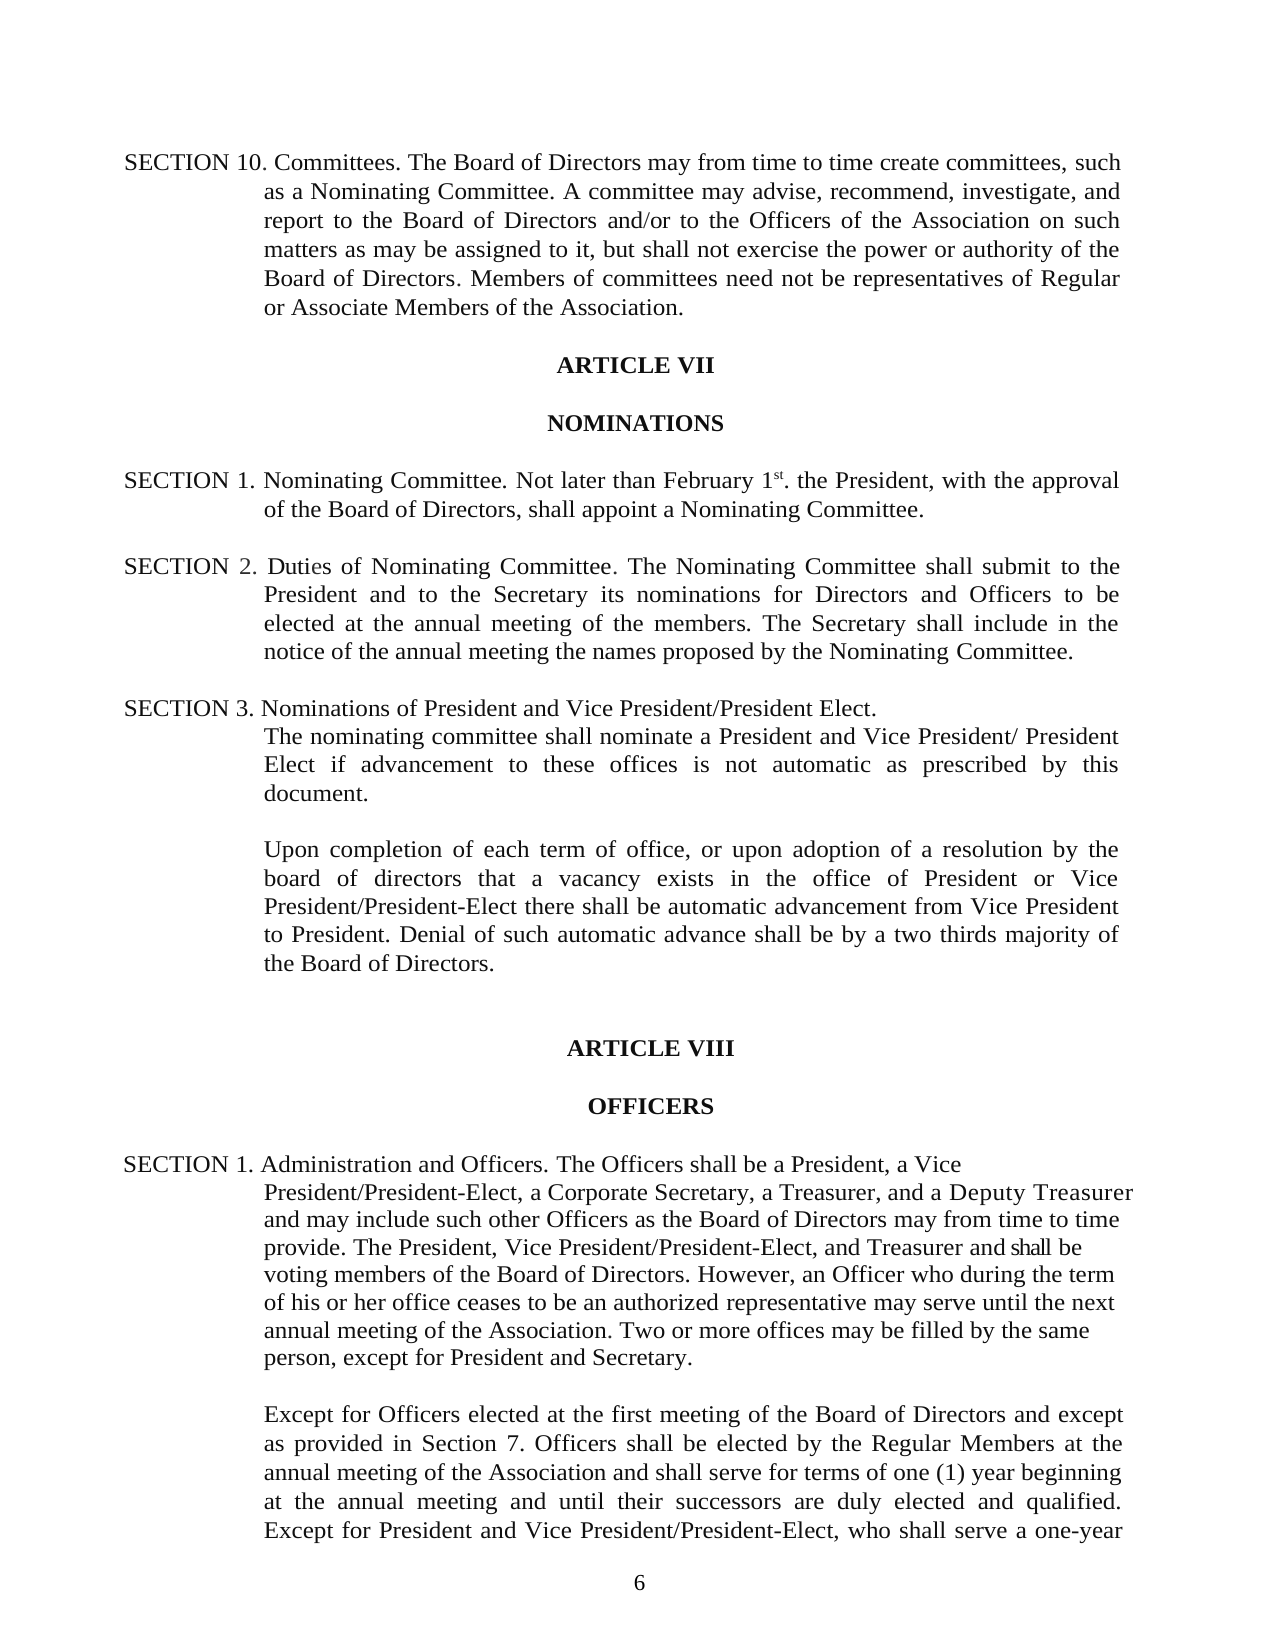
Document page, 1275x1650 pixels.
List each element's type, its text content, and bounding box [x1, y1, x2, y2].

text SECTION 2. Duties of Nominating Committee. The Nominating Committee shall submit to the President and to the Secretary its nominations for Directors and Officers to be elected at the annual meeting of the members. The Secretary shall include in the notice of the annual meeting the names proposed by the Nominating Committee. [123, 552, 1121, 664]
text SECTION 1. Nominating Committee. Not later than February 1st. the President, with the approval of the Board of Directors, shall appoint a Nominating Committee. [123, 466, 1120, 522]
text SECTION 1. Administration and Officers. The Officers shall be a President, a Vice President/President-Elect, a Corporate Secretary, a Treasurer, and a Deputy Treasurer and may include such other Officers as the Board of Directors may from time to time provide. The President, Vice President/President-Elect, and Treasurer and shall be voting members of the Board of Directors. However, an Officer who during the term of his or her office ceases to be an authorized representative may serve until the next annual meeting of the Association. Two or more offices may be filled by the same person, except for President and Secretary. [123, 1150, 1137, 1371]
text Upon completion of each term of office, or upon adoption of a resolution by the board of directors that a vacancy exists in the office of President or Vice President/President-Elect there shall be automatic advancement from Vice President to President. Denial of such automatic advance shall be by a two thirds majority of the Board of Directors. [263, 835, 1121, 976]
subtitle NOMINATIONS [543, 408, 724, 436]
subtitle OFFICERS [560, 1092, 742, 1119]
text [263, 1400, 1124, 1543]
subtitle ARTICLE VII [543, 351, 724, 378]
subtitle ARTICLE VIII [560, 1034, 742, 1062]
text The nominating committee shall nominate a President and Vice President/ President Elect if advancement to these offices is not automatic as prescribed by this document. [263, 722, 1121, 806]
text SECTION 10. Committees. The Board of Directors may from time to time create committees, such as a Nominating Committee. A committee may advise, recommend, investigate, and report to the Board of Directors and/or to the Officers of the Association on such matters as may be assigned to it, but shall not exercise the power or authority of the Board of Directors. Members of committees need not be representatives of Regular or Associate Members of the Association. [124, 148, 1121, 320]
text SECTION 3. Nominations of President and Vice President/President Elect. [123, 694, 1121, 721]
